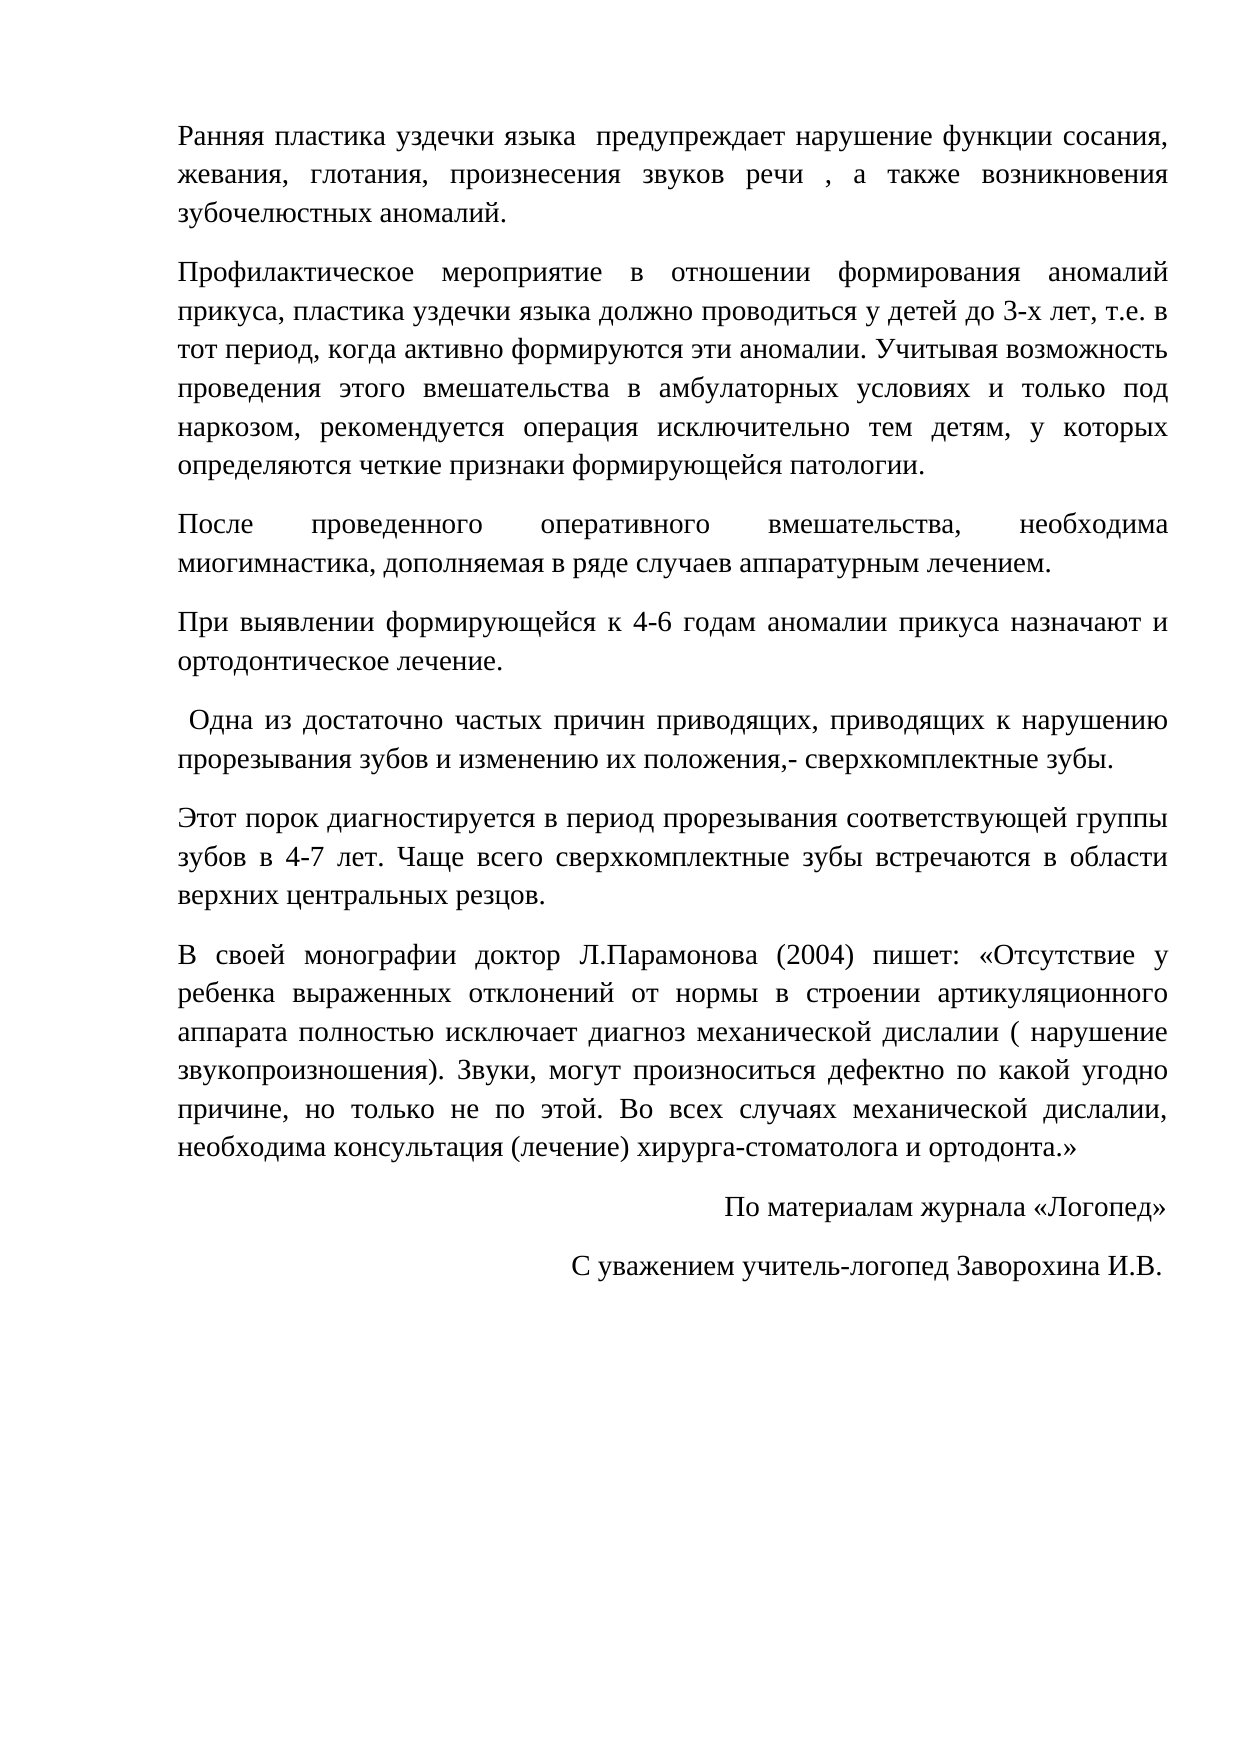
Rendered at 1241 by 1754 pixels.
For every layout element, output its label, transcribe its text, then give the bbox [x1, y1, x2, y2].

text После проведенного оперативного вмешательства, необходима миогимнастика, дополняемая в ряде случаев аппаратурным лечением. [177, 507, 1169, 579]
text Профилактическое мероприятие в отношении формирования аномалий прикуса, пластика уздечки языка должно проводиться у детей до 3-х лет, т.е. в тот период, когда активно формируются эти аномалии. Учитывая возможность проведения этого вмешательства в амбулаторных условиях и только под наркозом, рекомендуется операция исключительно тем детям, у которых определяются четкие признаки формирующейся патологии. [177, 254, 1169, 481]
text Ранняя пластика уздечки языка предупреждает нарушение функции сосания, жевания, глотания, произнесения звуков речи , а также возникновения зубочелюстных аномалий. [177, 118, 1169, 229]
text Одна из достаточно частых причин приводящих, приводящих к нарушению прорезывания зубов и изменению их положения,- сверхкомплектные зубы. [177, 702, 1169, 774]
text С уважением учитель-логопед Заворохина И.В. [177, 1248, 1169, 1282]
text В своей монографии доктор Л.Парамонова (2004) пишет: «Отсутствие у ребенка выраженных отклонений от нормы в строении артикуляционного аппарата полностью исключает диагноз механической дислалии ( нарушение звукопроизношения). Звуки, могут произноситься дефектно по какой угодно причине, но только не по этой. Во всех случаях механической дислалии, необходима консультация (лечение) хирурга-стоматолога и ортодонта.» [177, 937, 1169, 1163]
text Этот порок диагностируется в период прорезывания соответствующей группы зубов в 4-7 лет. Чаще всего сверхкомплектные зубы встречаются в области верхних центральных резцов. [177, 800, 1169, 911]
text При выявлении формирующейся к 4-6 годам аномалии прикуса назначают и ортодонтическое лечение. [177, 604, 1169, 677]
text По материалам журнала «Логопед» [177, 1189, 1169, 1222]
